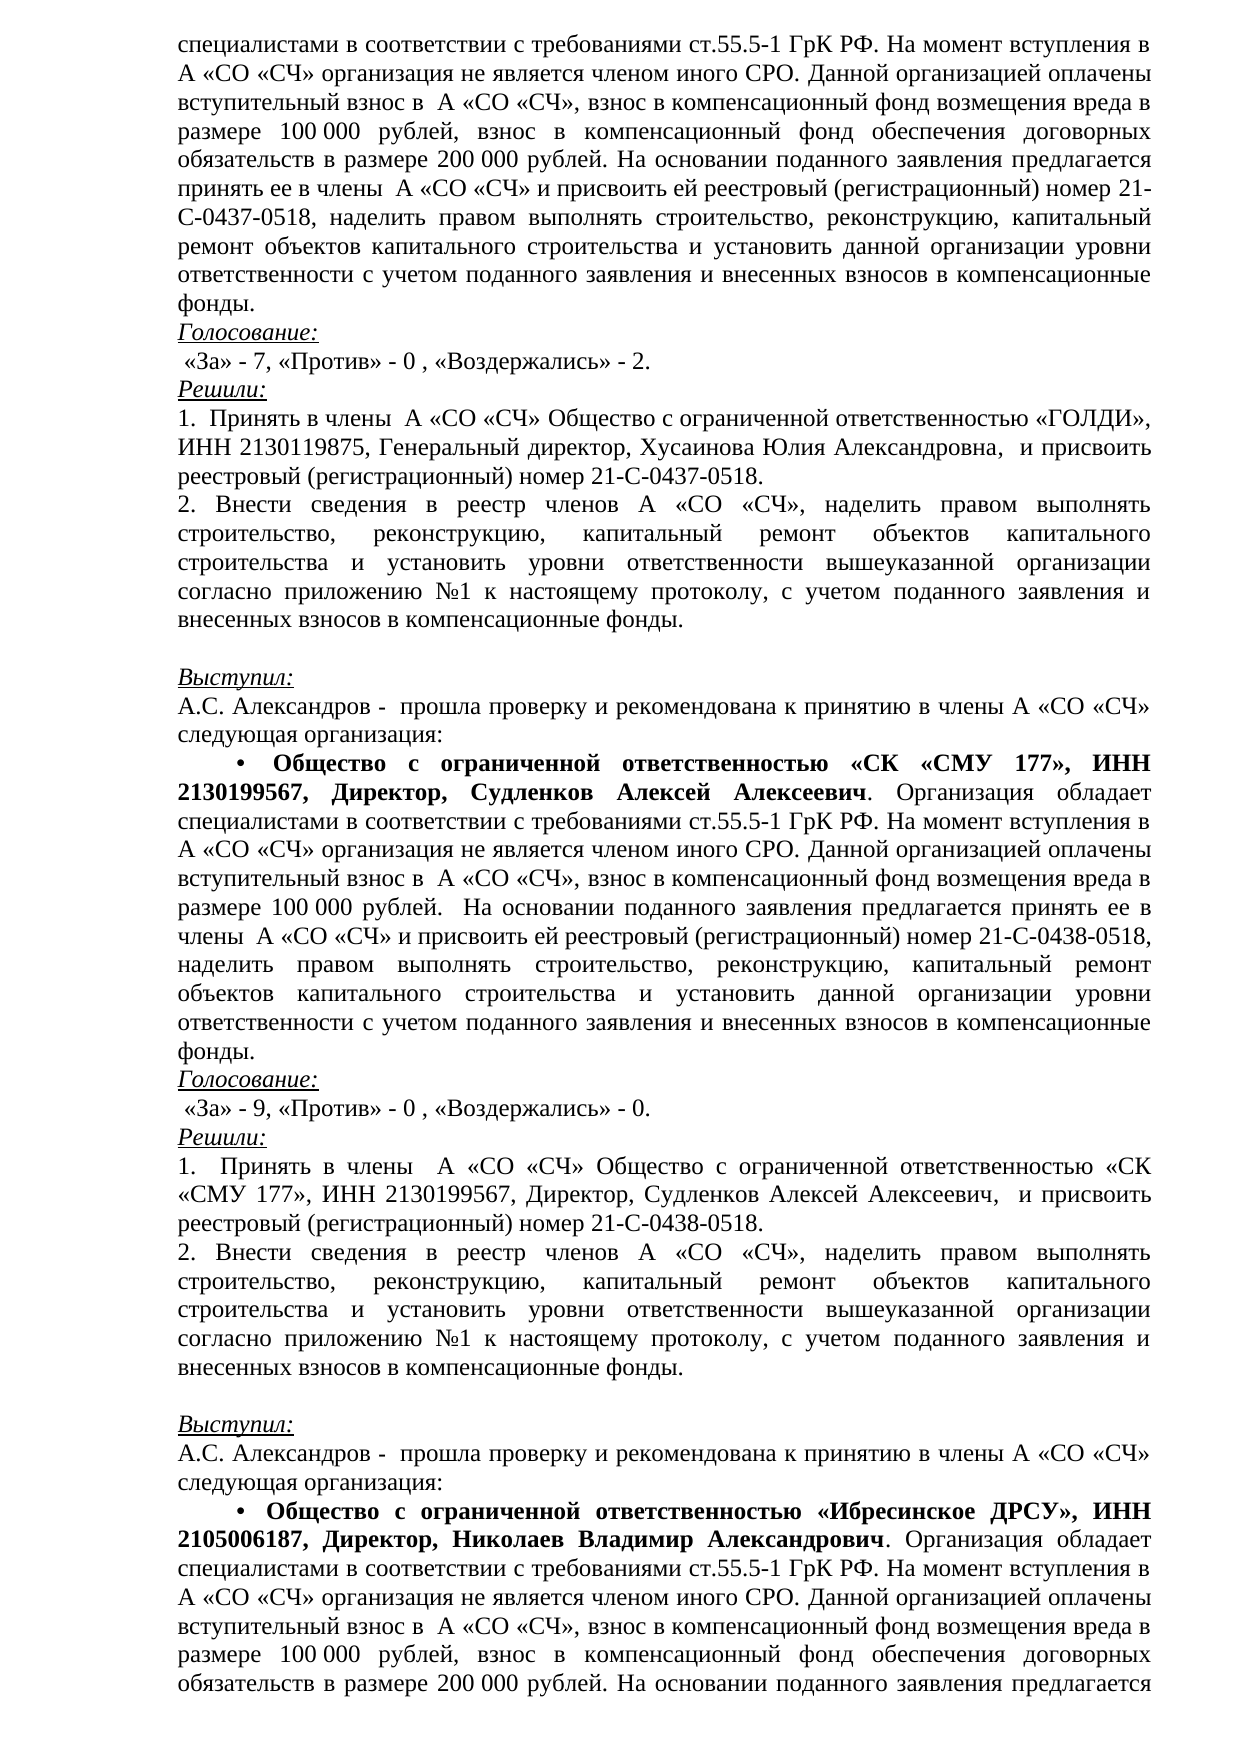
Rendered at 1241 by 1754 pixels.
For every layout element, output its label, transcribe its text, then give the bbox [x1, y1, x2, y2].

text Решили: [177, 374, 1152, 403]
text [177, 29, 1152, 317]
text 1. Принять в члены А «СО «СЧ» Общество с ограниченной ответственностью «ГОЛДИ», ИНН 2130119875, Генеральный директор, Хусаинова Юлия Александровна, и присвоить реестровый (регистрационный) номер 21-С-0437-0518. [177, 403, 1152, 489]
text 1. Принять в члены А «СО «СЧ» Общество с ограниченной ответственностью «СК «СМУ 177», ИНН 2130199567, Директор, Судленков Алексей Алексеевич, и присвоить реестровый (регистрационный) номер 21-С-0438-0518. [177, 1151, 1152, 1237]
text Выступил: [177, 662, 1152, 691]
text А.С. Александров - прошла проверку и рекомендована к принятию в члены А «СО «СЧ» следующая организация: [177, 691, 1152, 748]
text Решили: [177, 1122, 1152, 1151]
text • Общество с ограниченной ответственностью «СК «СМУ 177», ИНН 2130199567, Директор, Судленков Алексей Алексеевич. Организация обладает специалистами в соответствии с требованиями ст.55.5-1 ГрК РФ. На момент вступления в А «СО «СЧ» организация не является членом иного СРО. Данной организацией оплачены вступительный взнос в А «СО «СЧ», взнос в компенсационный фонд возмещения вреда в размере 100 000 рублей. На основании поданного заявления предлагается принять ее в члены А «СО «СЧ» и присвоить ей реестровый (регистрационный) номер 21-С-0438-0518, наделить правом выполнять строительство, реконструкцию, капитальный ремонт объектов капитального строительства и установить данной организации уровни ответственности с учетом поданного заявления и внесенных взносов в компенсационные фонды. [177, 748, 1152, 1064]
text Голосование: [177, 1064, 1152, 1093]
text Выступил: [177, 1409, 1152, 1438]
text А.С. Александров - прошла проверку и рекомендована к принятию в члены А «СО «СЧ» следующая организация: [177, 1438, 1152, 1496]
text «За» - 9, «Против» - 0 , «Воздержались» - 0. [177, 1093, 1152, 1122]
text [177, 1496, 1152, 1697]
text Голосование: [177, 317, 1152, 346]
text «За» - 7, «Против» - 0 , «Воздержались» - 2. [177, 346, 1152, 374]
